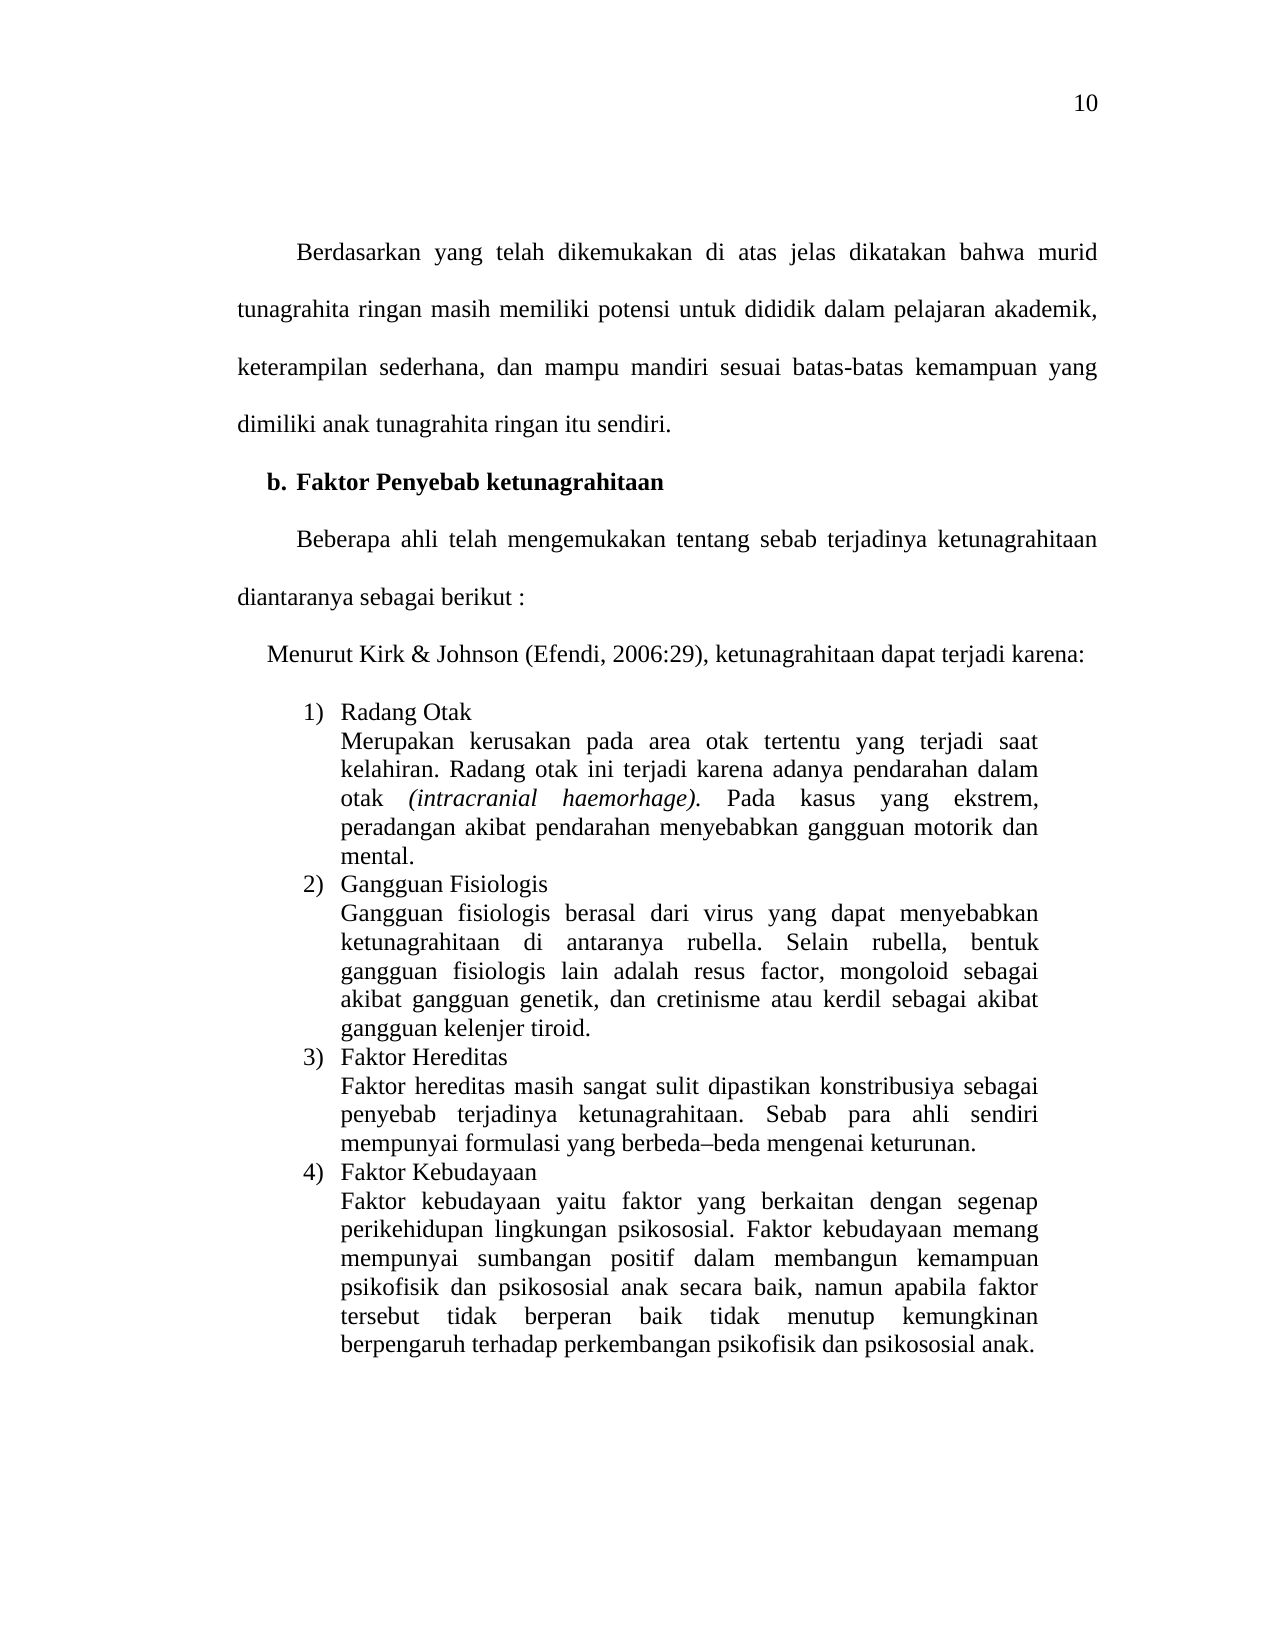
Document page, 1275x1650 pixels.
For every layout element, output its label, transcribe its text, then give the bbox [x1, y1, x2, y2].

text Merupakan kerusakan pada area otak tertentu yang terjadi saat kelahiran. Radang otak ini terjadi karena adanya pendarahan dalam otak (intracranial haemorhage). Pada kasus yang ekstrem, peradangan akibat pendarahan menyebabkan gangguan motorik dan mental. [340, 726, 1039, 869]
text Menurut Kirk & Johnson (Efendi, 2006:29), ketunagrahitaan dapat terjadi karena: [267, 639, 1098, 668]
list Faktor Hereditas [303, 1042, 1024, 1071]
list Gangguan Fisiologis [303, 869, 1024, 898]
text Berdasarkan yang telah dikemukakan di atas jelas dikatakan bahwa murid tunagrahita ringan masih memiliki potensi untuk dididik dalam pelajaran akademik, keterampilan sederhana, dan mampu mandiri sesuai batas-batas kemampuan yang dimiliki anak tunagrahita ringan itu sendiri. [237, 237, 1098, 438]
text Beberapa ahli telah mengemukakan tentang sebab terjadinya ketunagrahitaan diantaranya sebagai berikut : [237, 524, 1098, 611]
text Faktor kebudayaan yaitu faktor yang berkaitan dengan segenap perikehidupan lingkungan psikososial. Faktor kebudayaan memang mempunyai sumbangan positif dalam membangun kemampuan psikofisik dan psikososial anak secara baik, namun apabila faktor tersebut tidak berperan baik tidak menutup kemungkinan berpengaruh terhadap perkembangan psikofisik dan psikososial anak. [340, 1186, 1039, 1358]
list Faktor Penyebab ketunagrahitaan [267, 467, 1098, 496]
text Gangguan fisiologis berasal dari virus yang dapat menyebabkan ketunagrahitaan di antaranya rubella. Selain rubella, bentuk gangguan fisiologis lain adalah resus factor, mongoloid sebagai akibat gangguan genetik, dan cretinisme atau kerdil sebagai akibat gangguan kelenjer tiroid. [340, 898, 1039, 1042]
text Faktor hereditas masih sangat sulit dipastikan konstribusiya sebagai penyebab terjadinya ketunagrahitaan. Sebab para ahli sendiri mempunyai formulasi yang berbeda–beda mengenai keturunan. [340, 1071, 1039, 1157]
list Faktor Kebudayaan [303, 1157, 1024, 1186]
list Radang Otak [303, 697, 1024, 726]
